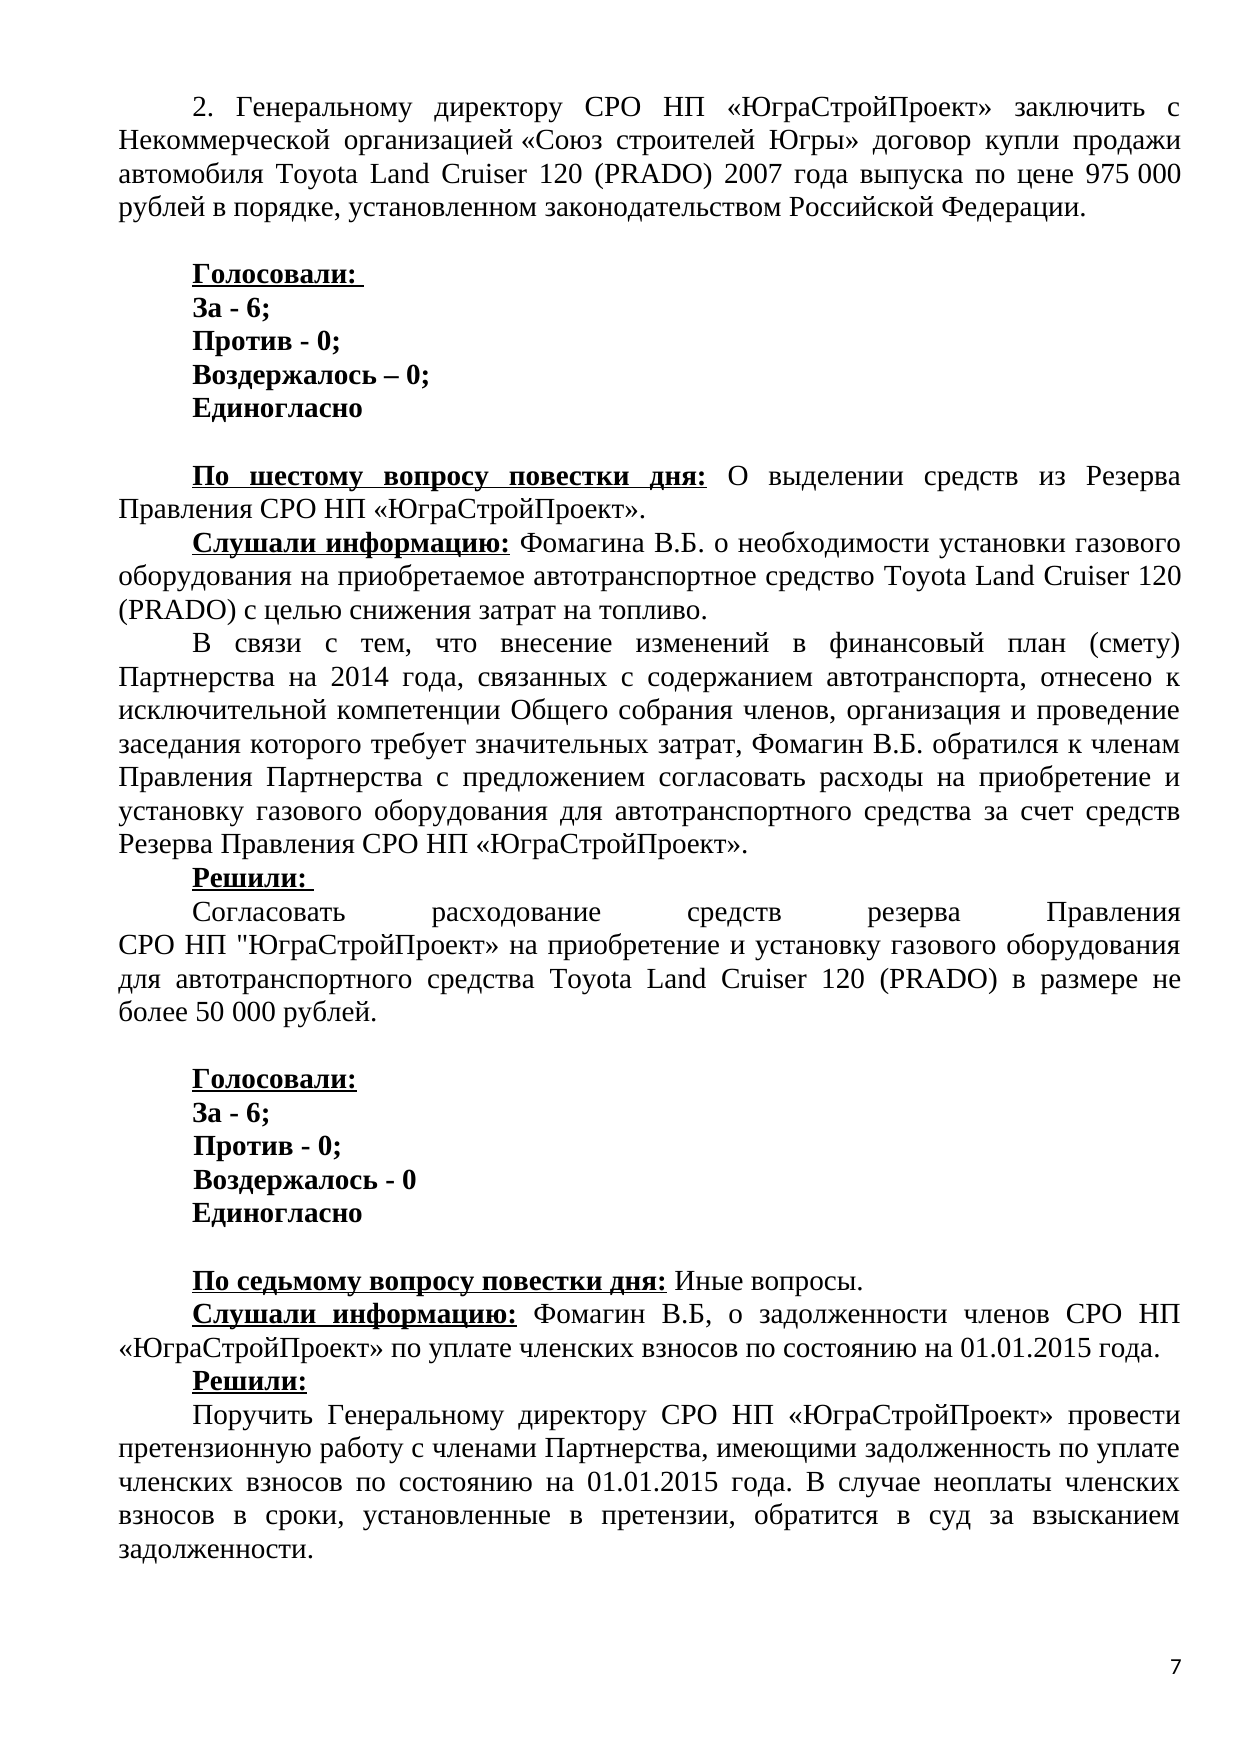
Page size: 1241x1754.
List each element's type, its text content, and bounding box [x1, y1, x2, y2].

text Воздержалось - 0 [118, 1162, 1181, 1196]
text По седьмому вопросу повестки дня: Иные вопросы. [118, 1263, 1181, 1296]
text Поручить Генеральному директору СРО НП «ЮграСтройПроект» провести претензионную работу с членами Партнерства, имеющими задолженность по уплате членских взносов по состоянию на 01.01.2015 года. В случае неоплаты членских взносов в сроки, установленные в претензии, обратится в суд за взысканием задолженности. [118, 1397, 1181, 1564]
text Против - 0; [118, 1128, 1181, 1162]
text За - 6; [118, 1095, 1181, 1128]
text Решили: [118, 860, 1181, 894]
text Против - 0; [118, 323, 1181, 357]
text Согласовать расходование средств резерва Правления СРО НП "ЮграСтройПроект» на приобретение и установку газового оборудования для автотранспортного средства Toyota Land Cruiser 120 (PRADO) в размере не более 50 000 рублей. [118, 894, 1181, 1028]
text 2. Генеральному директору СРО НП «ЮграСтройПроект» заключить с Некоммерческой организацией «Союз строителей Югры» договор купли продажи автомобиля Toyota Land Cruiser 120 (PRADO) 2007 года выпуска по цене 975 000 рублей в порядке, установленном законодательством Российской Федерации. [118, 89, 1181, 223]
text Слушали информацию: Фомагина В.Б. о необходимости установки газового оборудования на приобретаемое автотранспортное средство Toyota Land Cruiser 120 (PRADO) с целью снижения затрат на топливо. [118, 525, 1181, 625]
text По шестому вопросу повестки дня: О выделении средств из Резерва Правления СРО НП «ЮграСтройПроект». [118, 458, 1181, 525]
text Голосовали: [118, 256, 1181, 290]
text Единогласно [118, 1196, 1181, 1229]
text В связи с тем, что внесение изменений в финансовый план (смету) Партнерства на 2014 года, связанных с содержанием автотранспорта, отнесено к исключительной компетенции Общего собрания членов, организация и проведение заседания которого требует значительных затрат, Фомагин В.Б. обратился к членам Правления Партнерства с предложением согласовать расходы на приобретение и установку газового оборудования для автотранспортного средства за счет средств Резерва Правления СРО НП «ЮграСтройПроект». [118, 625, 1181, 860]
text Воздержалось – 0; [118, 357, 1181, 391]
text За - 6; [118, 290, 1181, 323]
text Голосовали: [118, 1061, 1181, 1095]
text Единогласно [118, 391, 1181, 424]
text Решили: [118, 1363, 1181, 1397]
text Слушали информацию: Фомагин В.Б, о задолженности членов СРО НП «ЮграСтройПроект» по уплате членских взносов по состоянию на 01.01.2015 года. [118, 1296, 1181, 1363]
